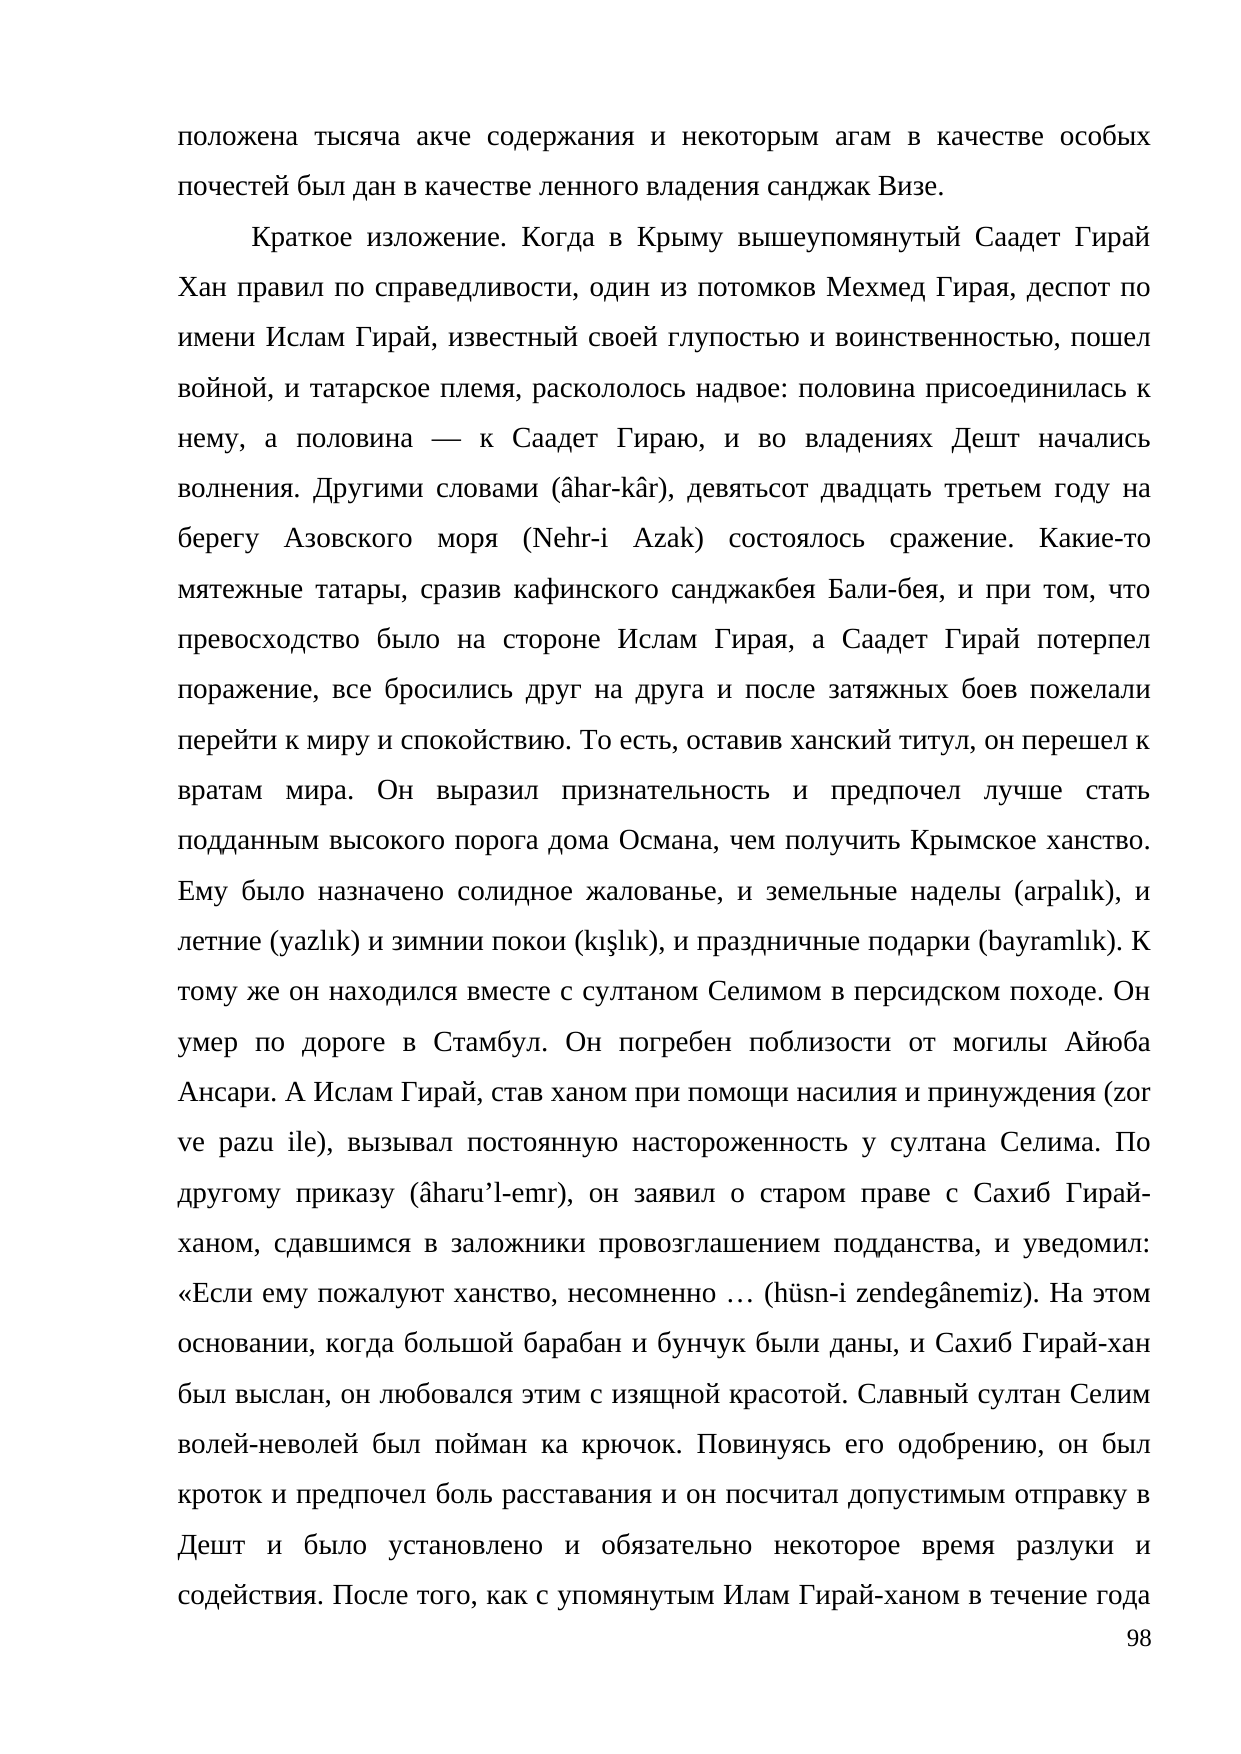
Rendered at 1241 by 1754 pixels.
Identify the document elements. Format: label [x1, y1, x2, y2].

text [177, 219, 1152, 1611]
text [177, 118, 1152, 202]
